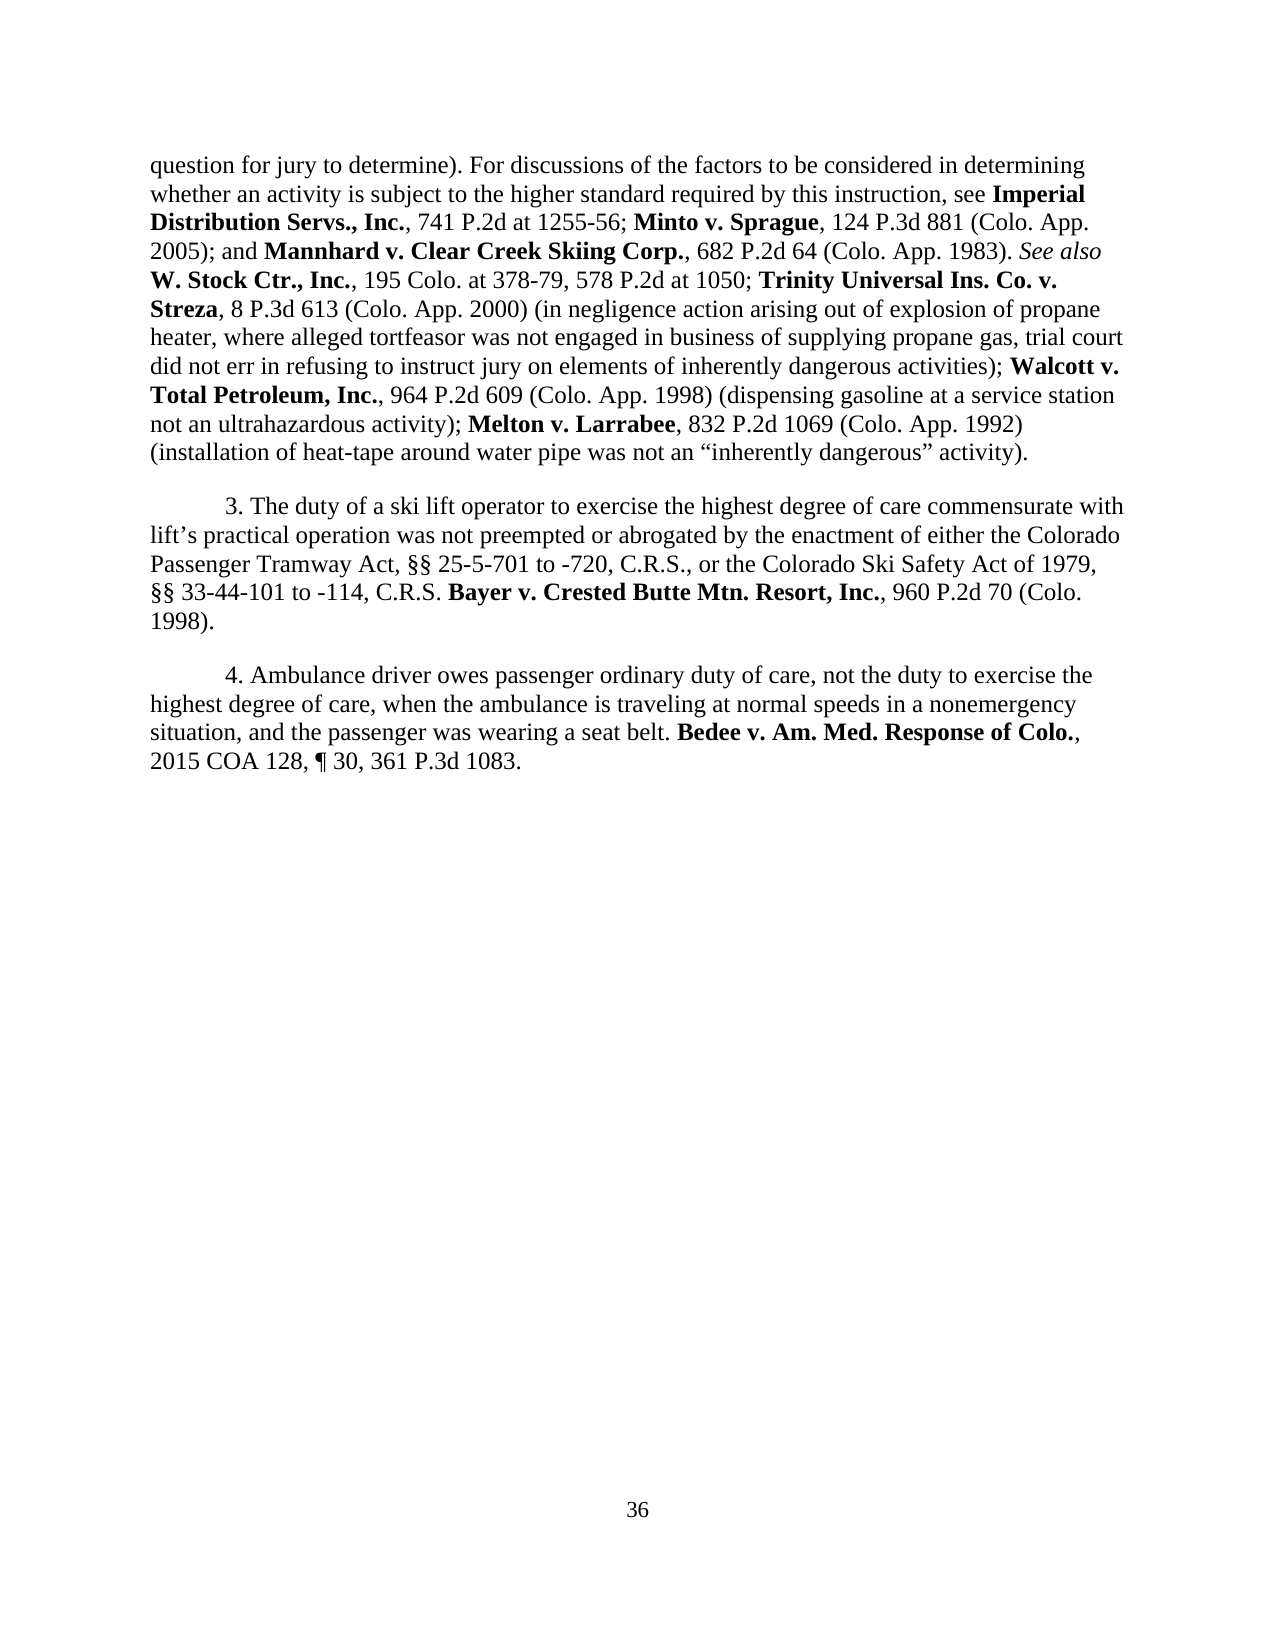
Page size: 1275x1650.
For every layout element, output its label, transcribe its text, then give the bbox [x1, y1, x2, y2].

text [150, 150, 1125, 466]
text 3. The duty of a ski lift operator to exercise the highest degree of care commensurate with lift’s practical operation was not preempted or abrogated by the enactment of either the Colorado Passenger Tramway Act, §§ 25-5-701 to -720, C.R.S., or the Colorado Ski Safety Act of 1979, §§ 33-44-101 to -114, C.R.S. Bayer v. Crested Butte Mtn. Resort, Inc., 960 P.2d 70 (Colo. 1998). [150, 491, 1125, 635]
text 4. Ambulance driver owes passenger ordinary duty of care, not the duty to exercise the highest degree of care, when the ambulance is traveling at normal speeds in a nonemergency situation, and the passenger was wearing a seat belt. Bedee v. Am. Med. Response of Colo., 2015 COA 128, ¶ 30, 361 P.3d 1083. [150, 660, 1125, 775]
